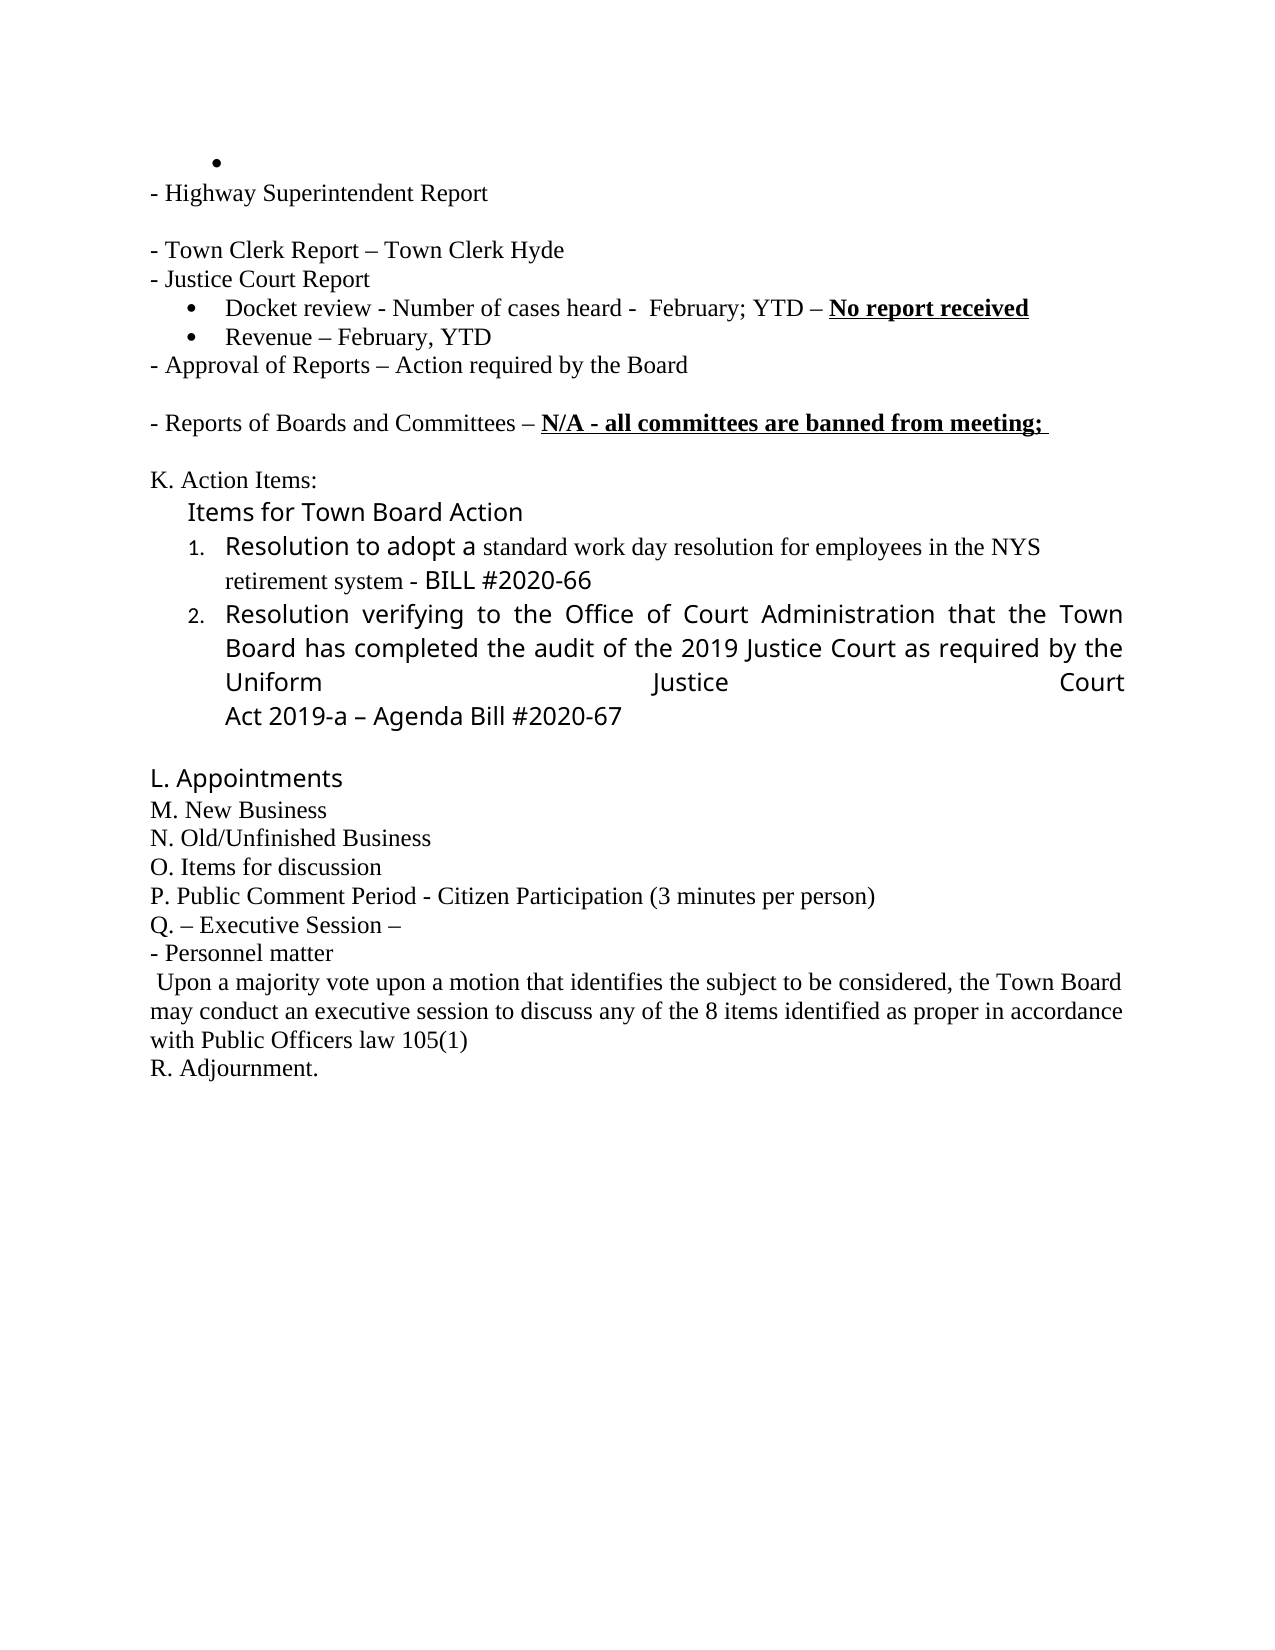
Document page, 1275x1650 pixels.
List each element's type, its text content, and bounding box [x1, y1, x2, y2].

text N. Old/Unfinished Business [150, 823, 1125, 852]
text - Reports of Boards and Committees – N/A - all committees are banned from meeting; [150, 408, 1125, 437]
text - Justice Court Report [150, 264, 1125, 293]
text R. Adjournment. [150, 1053, 1125, 1082]
text L. Appointments [150, 761, 1125, 795]
text - Approval of Reports – Action required by the Board [150, 351, 1125, 379]
text Upon a majority vote upon a motion that identifies the subject to be considered, the Town Board may conduct an executive session to discuss any of the 8 items identified as proper in accordance with Public Officers law 105(1) [150, 967, 1125, 1053]
text - Town Clerk Report – Town Clerk Hyde [150, 236, 1125, 264]
text Q. – Executive Session – [150, 910, 1125, 938]
text P. Public Comment Period - Citizen Participation (3 minutes per person) [150, 881, 1125, 910]
list Act 2019-a – Agenda Bill #2020-67 [225, 699, 1125, 733]
list Docket review - Number of cases heard - February; YTD – No report received [187, 293, 1125, 322]
list Resolution verifying to the Office of Court Administration that the Town Board has completed the audit of the 2019 Justice Court as required by the Uniform Justice Court [187, 596, 1125, 699]
text O. Items for discussion [150, 852, 1125, 881]
text Items for Town Board Action [150, 494, 1125, 528]
text - Highway Superintendent Report [150, 178, 1125, 207]
text - Personnel matter [150, 938, 1125, 967]
text M. New Business [150, 795, 1125, 823]
list Resolution to adopt a standard work day resolution for employees in the NYS retirement system - BILL #2020-66 [187, 528, 1125, 596]
list Revenue – February, YTD [187, 322, 1125, 351]
text K. Action Items: [150, 466, 1125, 494]
